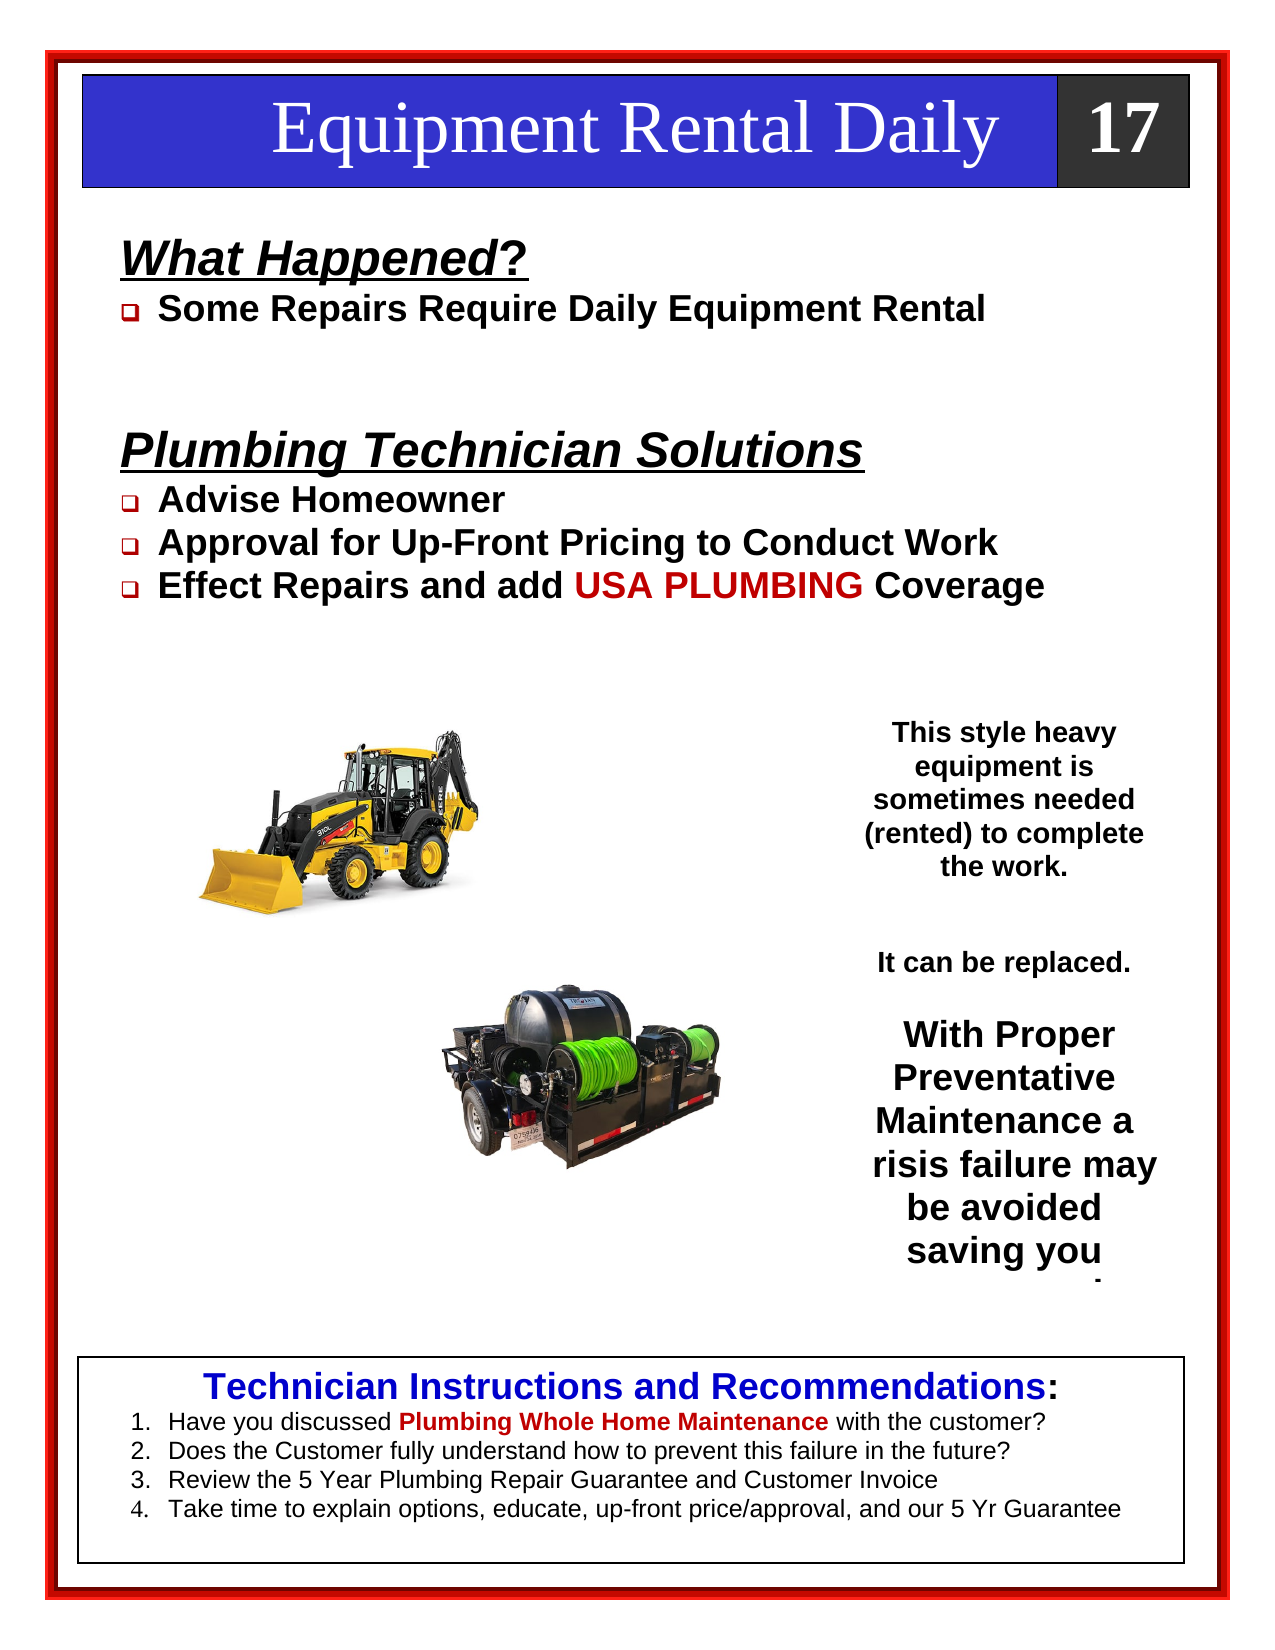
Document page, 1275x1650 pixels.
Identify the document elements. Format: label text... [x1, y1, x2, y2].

list Approval for Up-Front Pricing to Conduct Work [120, 521, 1217, 564]
picture [172, 686, 508, 963]
list Effect Repairs and add USA PLUMBING Coverage [120, 564, 1217, 607]
list Some Repairs Require Daily Equipment Rental [120, 286, 1217, 329]
list Advise Homeowner [120, 477, 1217, 521]
subtitle Plumbing Technician Solutions [58, 420, 1217, 477]
text What Happened? [58, 228, 1217, 286]
picture [415, 916, 747, 1237]
